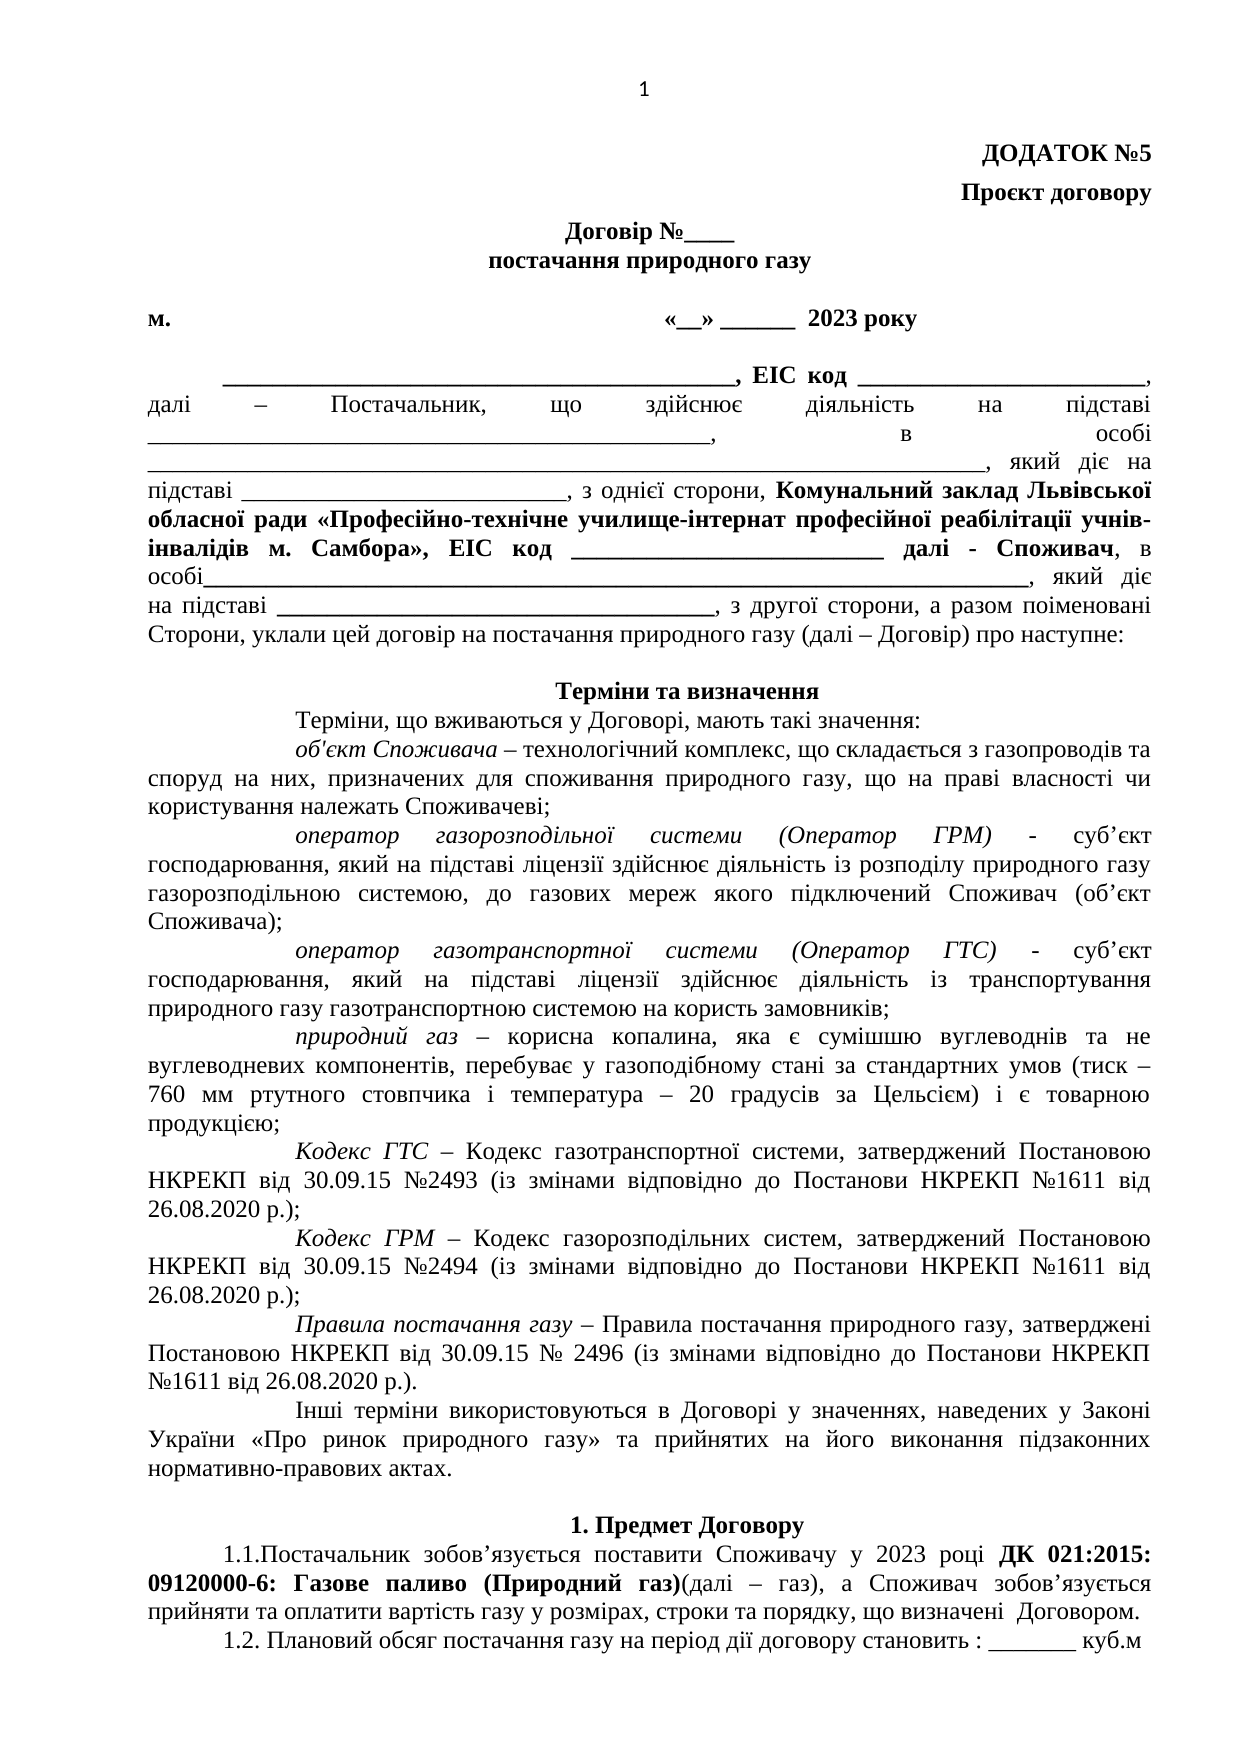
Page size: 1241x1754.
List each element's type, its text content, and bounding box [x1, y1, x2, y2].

text _________________________________________, ЕІС код _______________________, далі – Постачальник, що здійснює діяльність на підставі _____________________________________________, в особі ___________________________________________________________________, який діє на підставі __________________________, з однієї сторони, Комунальний заклад Львівської обласної ради «Професійно-технічне училище-інтернат професійної реабілітації учнів-інвалідів м. Самбора», ЕІС код _________________________ далі - Споживач, в особі__________________________________________________________________, який діє на підставі ___________________________________, з другої сторони, а разом поіменовані Сторони, уклали цей договір на постачання природного газу (далі – Договір) про наступне: [148, 360, 1152, 648]
text постачання природного газу [148, 245, 1152, 274]
text природний газ – корисна копалина, яка є сумішшю вуглеводнів та не вуглеводневих компонентів, перебуває у газоподібному стані за стандартних умов (тиск – 760 мм ртутного стовпчика і температура – 20 градусів за Цельсієм) і є товарною продукцією; [148, 1021, 1152, 1136]
text Проєкт договору [148, 177, 1152, 206]
text Кодекс ГТС – Кодекс газотранспортної системи, затверджений Постановою НКРЕКП від 30.09.15 №2493 (із змінами відповідно до Постанови НКРЕКП №1611 від 26.08.2020 р.); [148, 1136, 1152, 1223]
text 1.2. Плановий обсяг постачання газу на період дії договору становить : _______ куб.м [148, 1625, 1152, 1654]
text 1. Предмет Договору [148, 1510, 1152, 1539]
text Договір №____ [148, 216, 1152, 245]
text оператор газотранспортної системи (Оператор ГТС) - суб’єкт господарювання, який на підставі ліцензії здійснює діяльність із транспортування природного газу газотранспортною системою на користь замовників; [148, 935, 1152, 1021]
text Інші терміни використовуються в Договорі у значеннях, наведених у Законі України «Про ринок природного газу» та прийнятих на його виконання підзаконних нормативно-правових актах. [148, 1395, 1152, 1481]
text Терміни, що вживаються у Договорі, мають такі значення: [148, 705, 1152, 734]
text оператор газорозподільної системи (Оператор ГРМ) - суб’єкт господарювання, який на підставі ліцензії здійснює діяльність із розподілу природного газу газорозподільною системою, до газових мереж якого підключений Споживач (об’єкт Споживача); [148, 820, 1152, 935]
text 1.1.Постачальник зобов’язується поставити Споживачу у 2023 році ДК 021:2015: 09120000-6: Газове паливо (Природний газ)(далі – газ), а Споживач зобов’язується прийняти та оплатити вартість газу у розмірах, строки та порядку, що визначені Договором. [148, 1539, 1152, 1625]
text Терміни та визначення [148, 676, 1152, 705]
text Правила постачання газу – Правила постачання природного газу, затверджені Постановою НКРЕКП від 30.09.15 № 2496 (із змінами відповідно до Постанови НКРЕКП №1611 від 26.08.2020 р.). [148, 1309, 1152, 1395]
text об'єкт Споживача – технологічний комплекс, що складається з газопроводів та споруд на них, призначених для споживання природного газу, що на праві власності чи користування належать Споживачеві; [148, 734, 1152, 820]
text ДОДАТОК №5 [148, 138, 1152, 167]
text м. «__» ______ 2023 року [148, 303, 1152, 331]
text Кодекс ГРМ – Кодекс газорозподільних систем, затверджений Постановою НКРЕКП від 30.09.15 №2494 (із змінами відповідно до Постанови НКРЕКП №1611 від 26.08.2020 р.); [148, 1223, 1152, 1309]
